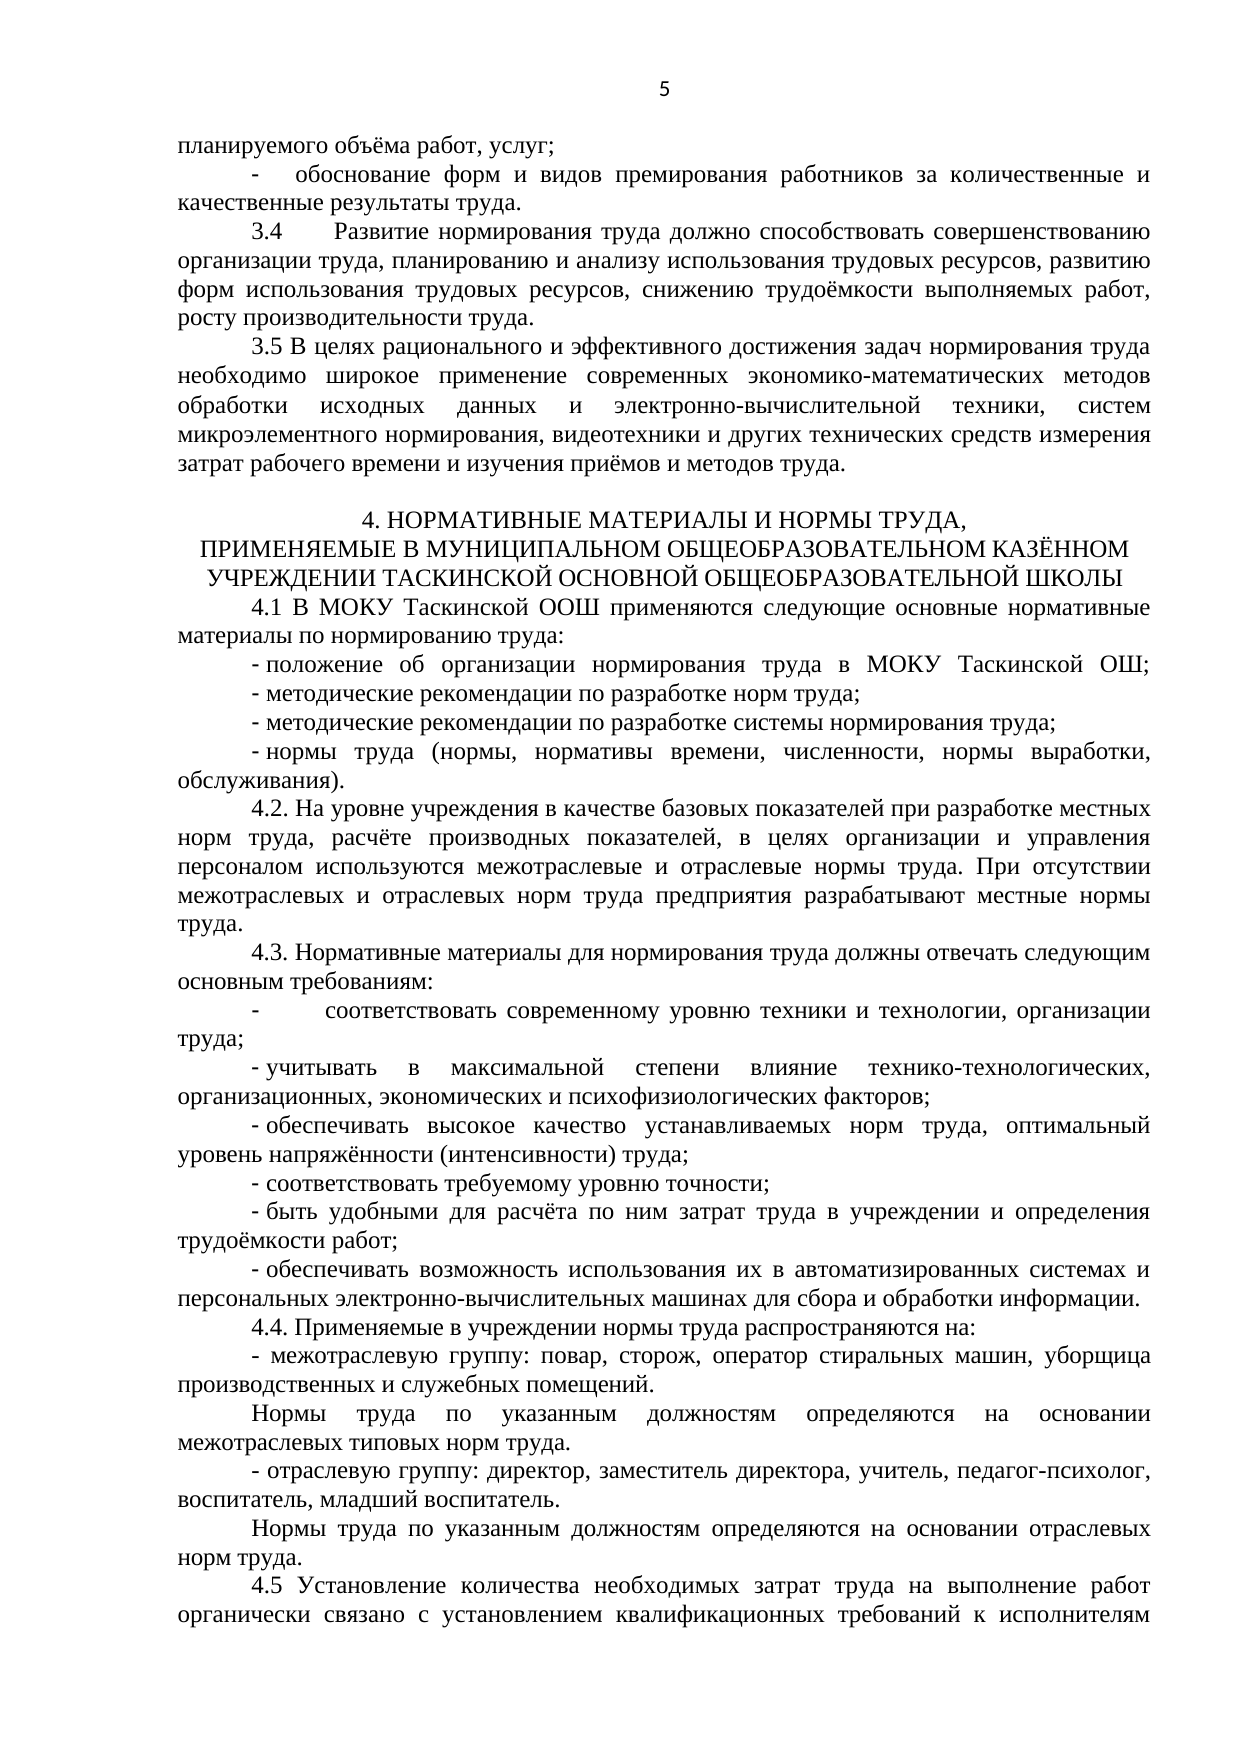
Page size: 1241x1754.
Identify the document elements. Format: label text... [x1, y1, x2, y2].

text - отраслевую группу: директор, заместитель директора, учитель, педагог-психолог, воспитатель, младший воспитатель. [177, 1455, 1152, 1513]
text Нормы труда по указанным должностям определяются на основании межотраслевых типовых норм труда. [177, 1398, 1152, 1455]
text 4. НОРМАТИВНЫЕ МАТЕРИАЛЫ И НОРМЫ ТРУДА, [177, 506, 1152, 534]
list соответствовать требуемому уровню точности; [251, 1167, 1152, 1196]
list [177, 130, 1151, 159]
list обеспечивать возможность использования их в автоматизированных системах и персональных электронно-вычислительных машинах для сбора и обработки информации. [177, 1254, 1151, 1312]
text 4.2. На уровне учреждения в качестве базовых показателей при разработке местных норм труда, расчёте производных показателей, в целях организации и управления персоналом используются межотраслевые и отраслевые нормы труда. При отсутствии межотраслевых и отраслевых норм труда предприятия разрабатывают местные нормы труда. [177, 793, 1152, 937]
list обеспечивать высокое качество устанавливаемых норм труда, оптимальный уровень напряжённости (интенсивности) труда; [177, 1110, 1151, 1167]
list соответствовать современному уровню техники и технологии, организации труда; [177, 995, 1152, 1052]
list нормы труда (нормы, нормативы времени, численности, нормы выработки, обслуживания). [177, 736, 1152, 793]
text 4.1 В МОКУ Таскинской ООШ применяются следующие основные нормативные материалы по нормированию труда: [177, 592, 1152, 649]
list методические рекомендации по разработке системы нормирования труда; [177, 707, 1152, 736]
list положение об организации нормирования труда в МОКУ Таскинской ОШ; [177, 649, 1151, 678]
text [177, 1570, 1151, 1628]
text 4.3. Нормативные материалы для нормирования труда должны отвечать следующим основным требованиям: [177, 937, 1151, 995]
text 3.5 В целях рационального и эффективного достижения задач нормирования труда необходимо широкое применение современных экономико-математических методов обработки исходных данных и электронно-вычислительной техники, систем микроэлементного нормирования, видеотехники и других технических средств измерения затрат рабочего времени и изучения приёмов и методов труда. [177, 331, 1152, 477]
list методические рекомендации по разработке норм труда; [177, 678, 1152, 707]
list обоснование форм и видов премирования работников за количественные и качественные результаты труда. [177, 159, 1152, 216]
text 3.4 Развитие нормирования труда должно способствовать совершенствованию организации труда, планированию и анализу использования трудовых ресурсов, развитию форм использования трудовых ресурсов, снижению трудоёмкости выполняемых работ, росту производительности труда. [177, 216, 1152, 331]
list быть удобными для расчёта по ним затрат труда в учреждении и определения трудоёмкости работ; [177, 1196, 1152, 1254]
text Нормы труда по указанным должностям определяются на основании отраслевых норм труда. [177, 1513, 1152, 1570]
list учитывать в максимальной степени влияние технико-технологических, организационных, экономических и психофизиологических факторов; [177, 1052, 1151, 1110]
text 4.4. Применяемые в учреждении нормы труда распространяются на: [177, 1312, 1152, 1340]
text - межотраслевую группу: повар, сторож, оператор стиральных машин, уборщица производственных и служебных помещений. [177, 1340, 1152, 1398]
text ПРИМЕНЯЕМЫЕ В МУНИЦИПАЛЬНОМ ОБЩЕОБРАЗОВАТЕЛЬНОМ КАЗЁННОМ УЧРЕЖДЕНИИ ТАСКИНСКОЙ ОСНОВНОЙ ОБЩЕОБРАЗОВАТЕЛЬНОЙ ШКОЛЫ [177, 534, 1152, 592]
